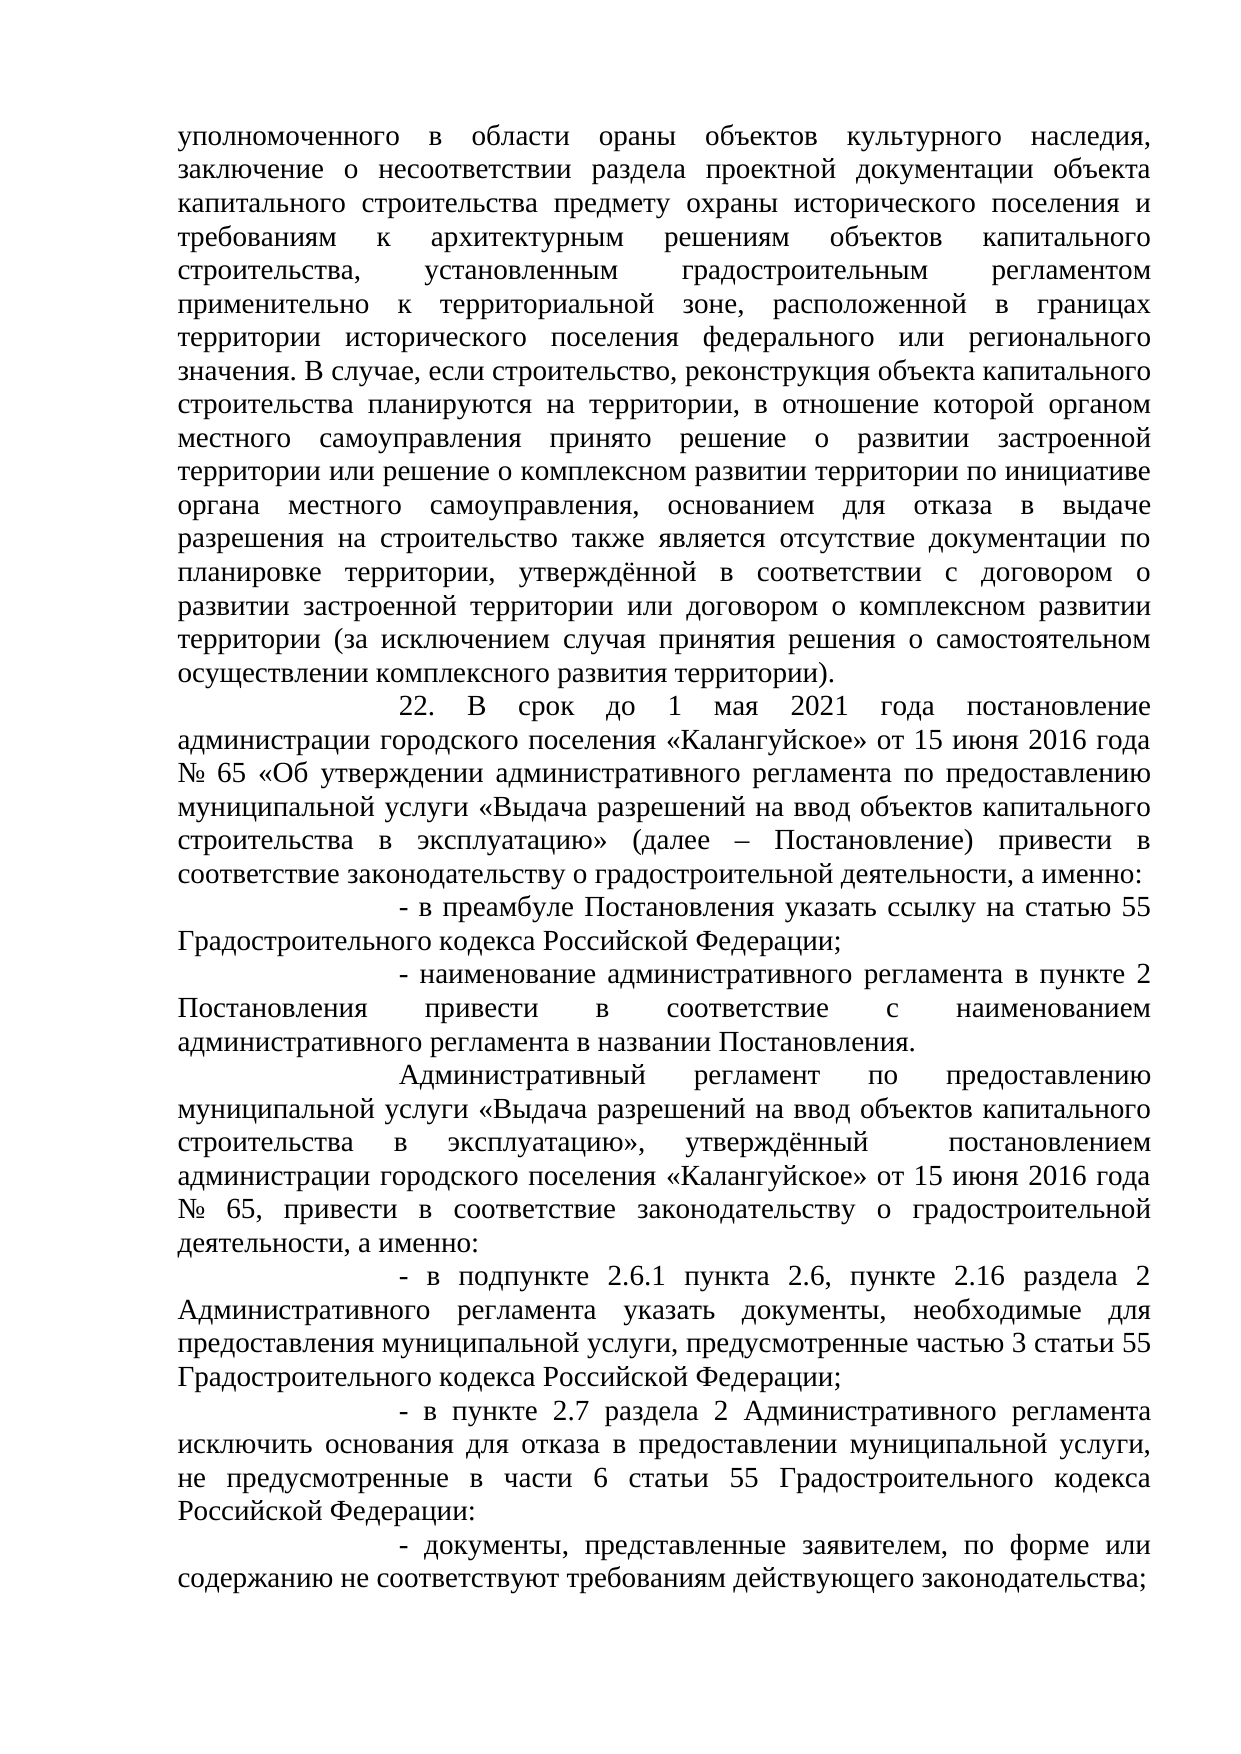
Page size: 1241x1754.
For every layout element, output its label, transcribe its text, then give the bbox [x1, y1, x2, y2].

text - в преамбуле Постановления указать ссылку на статью 55 Градостроительного кодекса Российской Федерации; [177, 889, 1152, 957]
text - документы, представленные заявителем, по форме или содержанию не соответствуют требованиям действующего законодательства; [177, 1527, 1152, 1594]
text 22. В срок до 1 мая 2021 года постановление администрации городского поселения «Калангуйское» от 15 июня 2016 года № 65 «Об утверждении административного регламента по предоставлению муниципальной услуги «Выдача разрешений на ввод объектов капитального строительства в эксплуатацию» (далее – Постановление) привести в соответствие законодательству о градостроительной деятельности, а именно: [177, 688, 1152, 889]
text - наименование административного регламента в пункте 2 Постановления привести в соответствие с наименованием административного регламента в названии Постановления. [177, 957, 1152, 1057]
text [177, 118, 1152, 688]
text - в подпункте 2.6.1 пункта 2.6, пункте 2.16 раздела 2 Административного регламента указать документы, необходимые для предоставления муниципальной услуги, предусмотренные частью 3 статьи 55 Градостроительного кодекса Российской Федерации; [177, 1258, 1152, 1393]
text - в пункте 2.7 раздела 2 Административного регламента исключить основания для отказа в предоставлении муниципальной услуги, не предусмотренные в части 6 статьи 55 Градостроительного кодекса Российской Федерации: [177, 1393, 1152, 1527]
text Административный регламент по предоставлению муниципальной услуги «Выдача разрешений на ввод объектов капитального строительства в эксплуатацию», утверждённый постановлением администрации городского поселения «Калангуйское» от 15 июня 2016 года № 65, привести в соответствие законодательству о градостроительной деятельности, а именно: [177, 1057, 1152, 1258]
